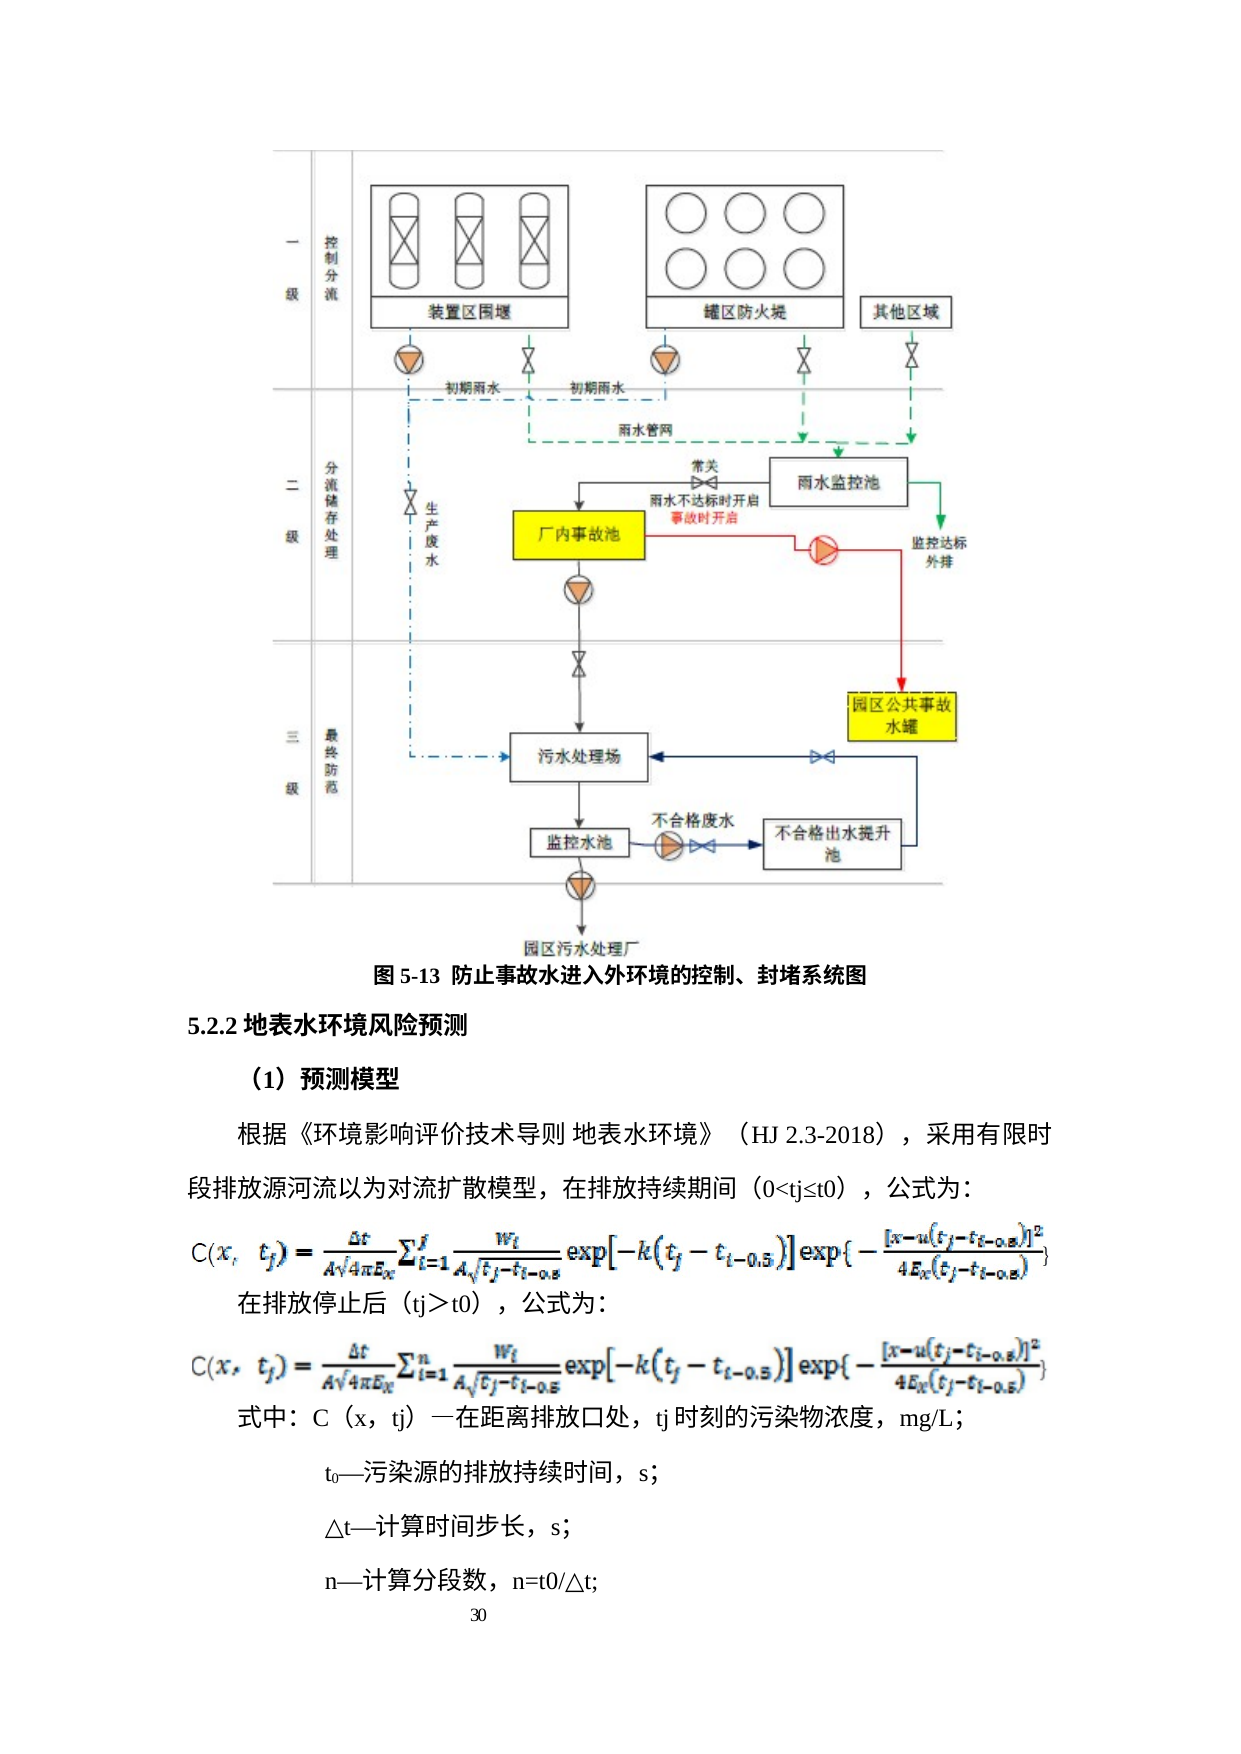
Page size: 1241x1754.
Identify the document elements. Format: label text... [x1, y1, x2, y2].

text 式中：C（x，tj）—在距离排放口处，tj时刻的污染物浓度，mg/L； [187, 1398, 1053, 1434]
picture [272, 150, 968, 958]
text t0—污染源的排放持续时间，s； [187, 1452, 1053, 1488]
text △t—计算时间步长，s； [187, 1506, 1053, 1543]
text 在排放停止后（tj＞t0），公式为： [187, 1283, 1053, 1319]
text n—计算分段数，n=t0/△t; [187, 1561, 1053, 1597]
text 根据《环境影响评价技术导则 地表水环境》（HJ 2.3-2018），采用有限时段排放源河流以为对流扩散模型，在排放持续期间（0<tj≤t0），公式为： [187, 1114, 1053, 1205]
text 图5-13 防止事故水进入外环境的控制、封堵系统图 [187, 958, 1053, 989]
picture [192, 1222, 1049, 1284]
text （1）预测模型 [187, 1060, 1053, 1096]
subtitle 5.2.2 地表水环境风险预测 [187, 1005, 1053, 1042]
picture [192, 1337, 1049, 1398]
